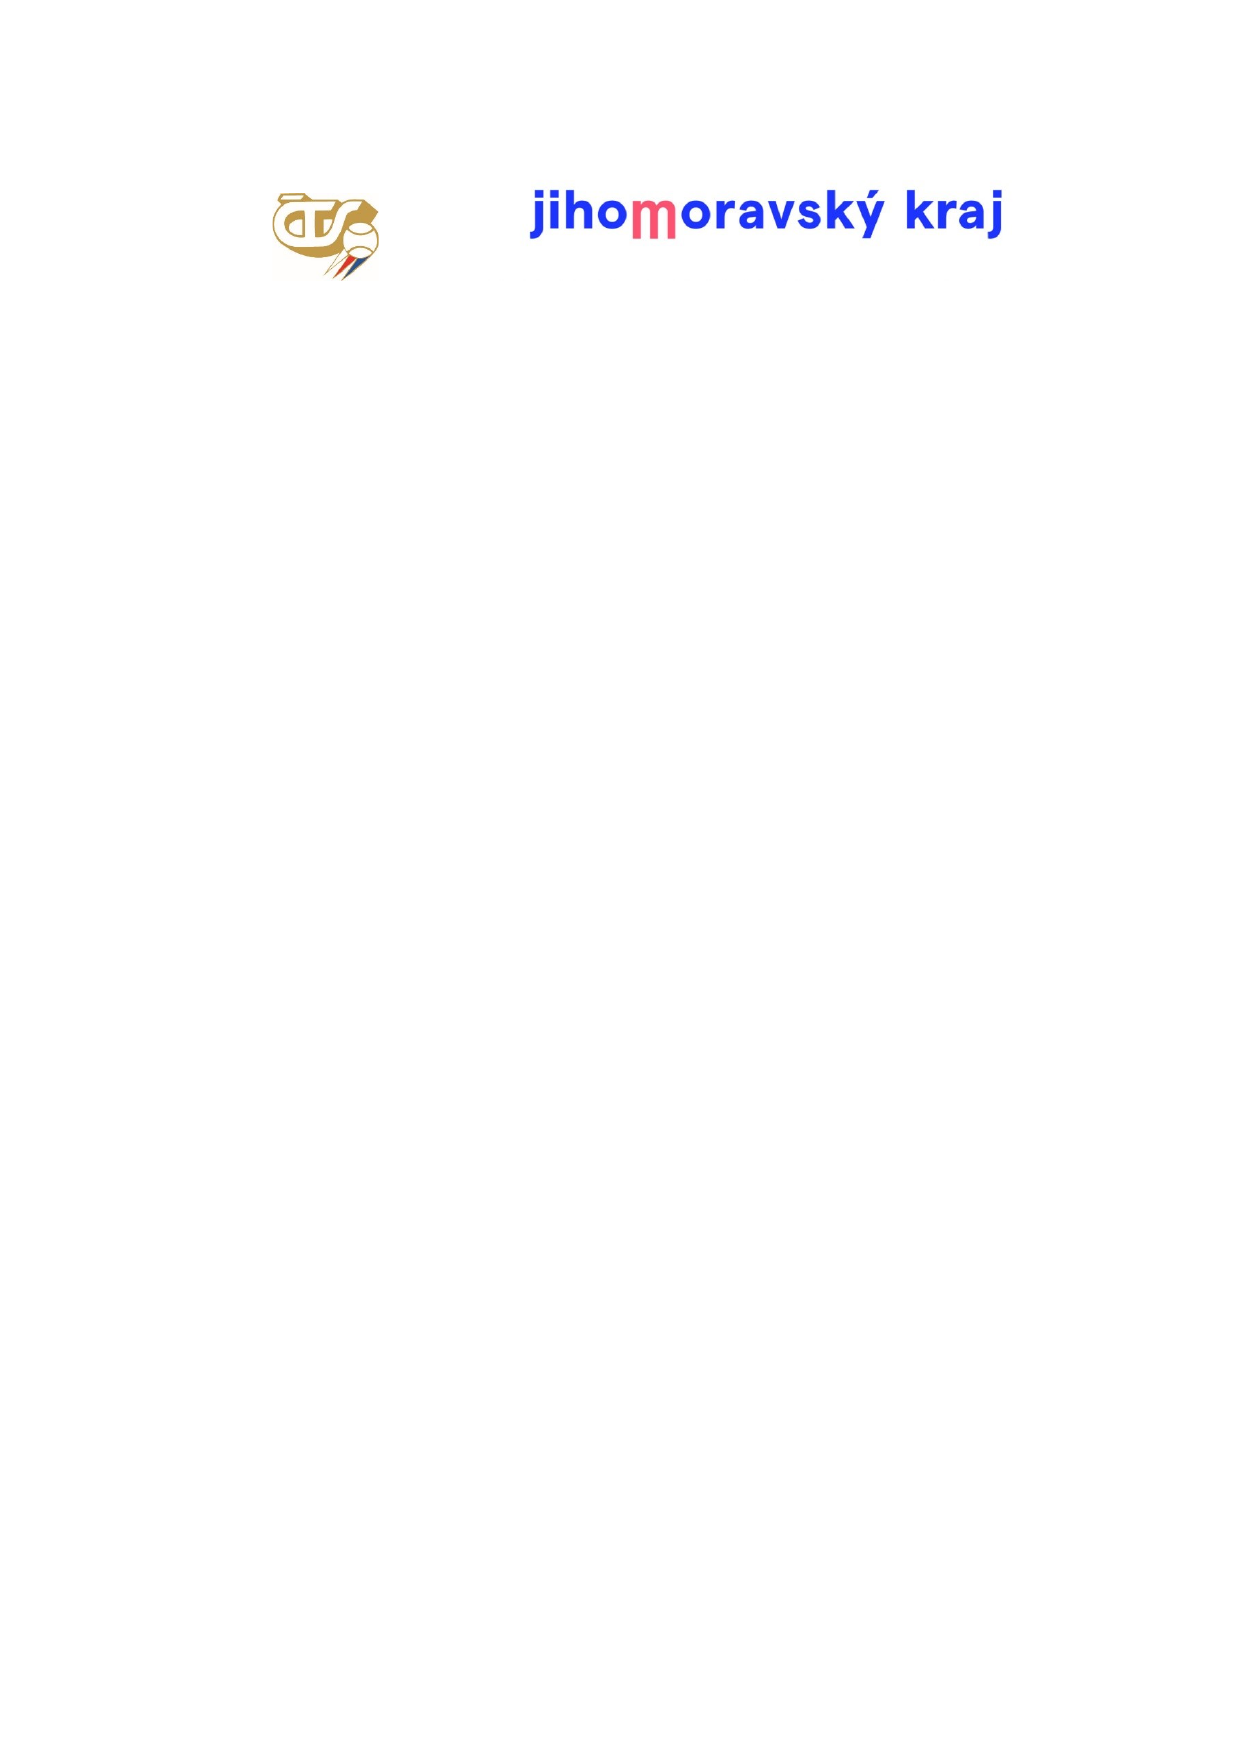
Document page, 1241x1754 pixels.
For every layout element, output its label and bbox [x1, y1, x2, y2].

picture [272, 193, 379, 281]
picture [487, 147, 1043, 281]
